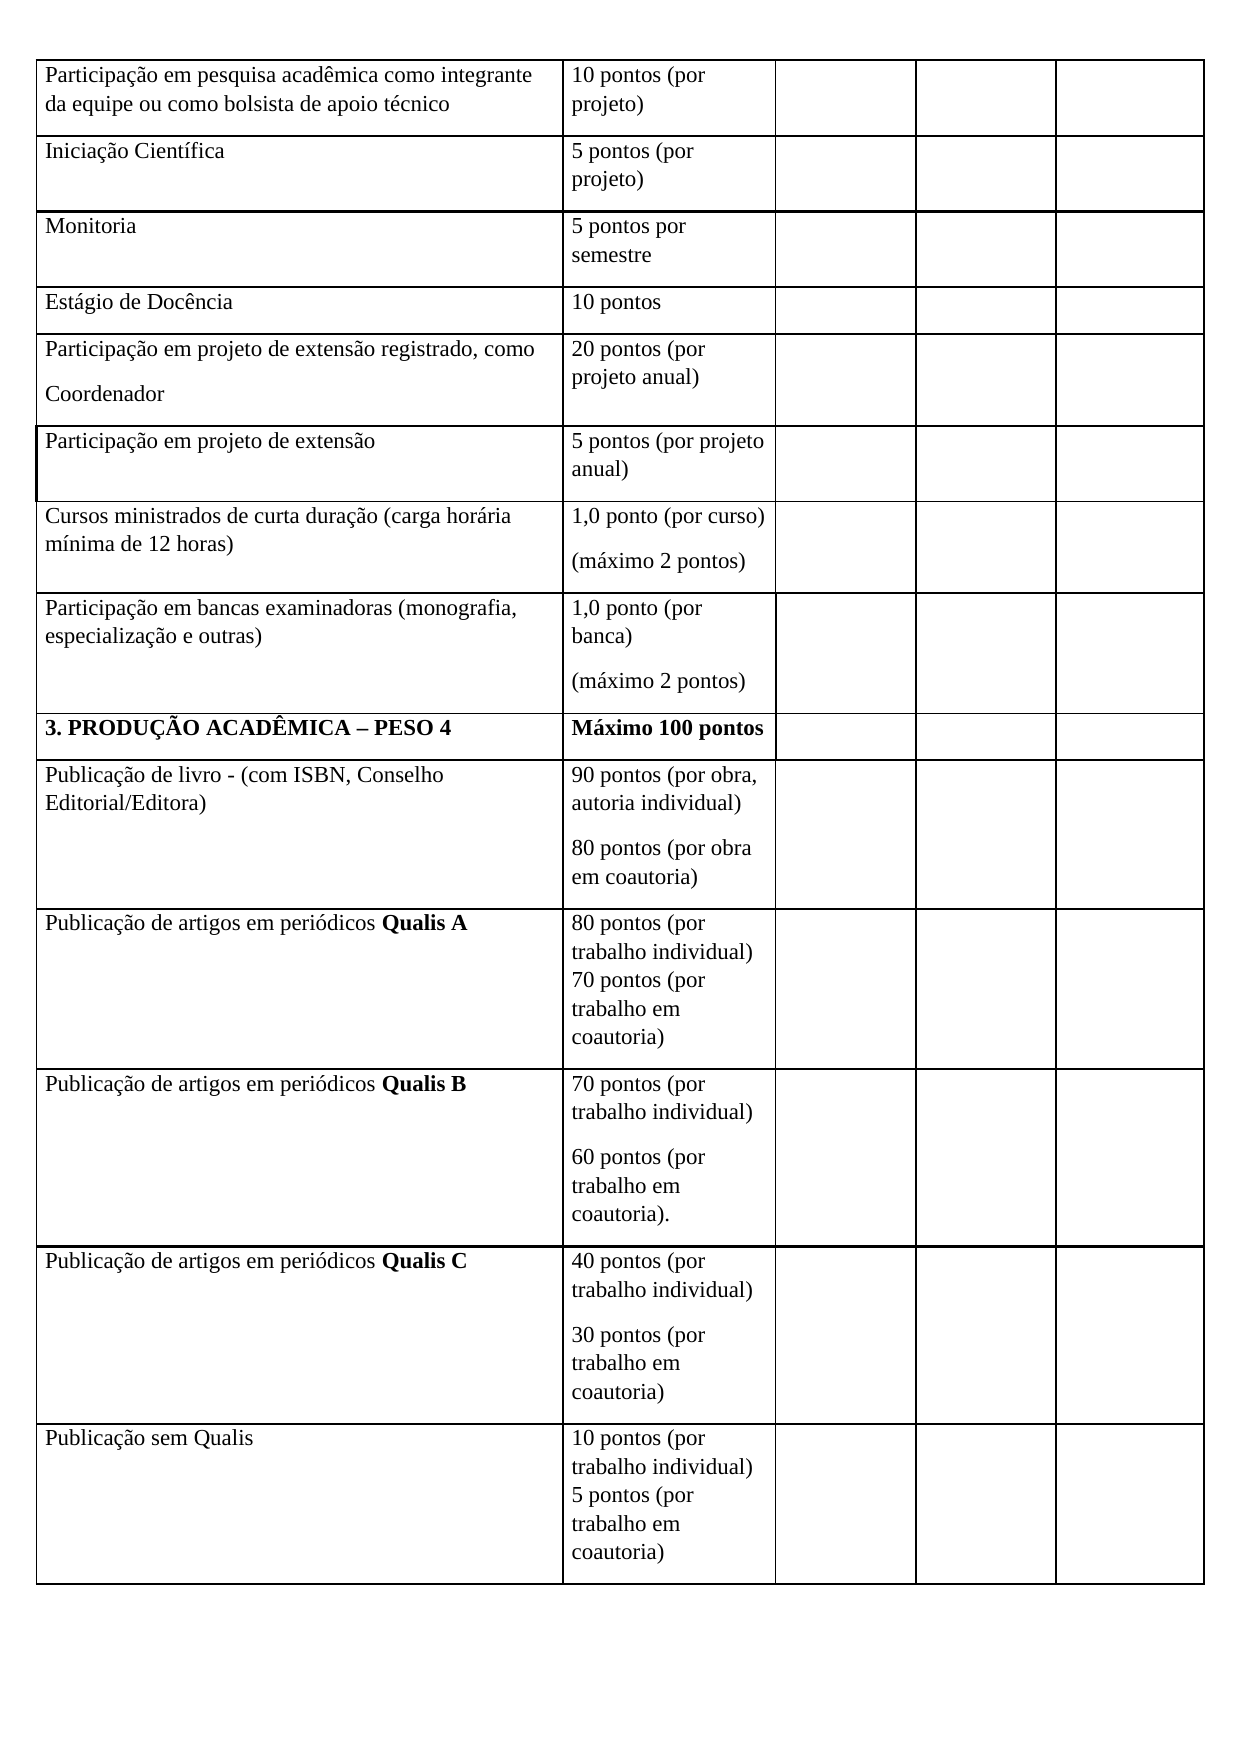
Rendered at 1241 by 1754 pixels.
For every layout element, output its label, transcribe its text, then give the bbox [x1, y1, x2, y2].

table_cell [777, 594, 915, 712]
table_cell [917, 427, 1055, 501]
table_cell 10 pontos [564, 288, 775, 333]
table_cell [917, 910, 1055, 1068]
table_cell [776, 761, 915, 908]
table_cell [917, 1425, 1055, 1583]
table_cell [917, 714, 1055, 759]
table_cell [1057, 137, 1203, 210]
table_cell Cursos ministrados de curta duração (carga horária mínima de 12 horas) [37, 502, 562, 592]
table_cell [776, 910, 915, 1068]
table_cell Publicação de artigos em periódicos Qualis B [37, 1070, 562, 1245]
table_cell [1057, 761, 1203, 908]
table_cell Participação em projeto de extensão [38, 427, 562, 501]
table_cell [917, 502, 1055, 592]
table_cell [917, 1248, 1055, 1423]
table_cell [1057, 1248, 1203, 1423]
table_cell [1057, 594, 1203, 712]
table_cell Participação em pesquisa acadêmica como integrante da equipe ou como bolsista de apoio técnico [37, 61, 562, 135]
table_cell [917, 288, 1055, 333]
table_cell [776, 335, 915, 425]
table_cell [1057, 213, 1203, 286]
table_cell Máximo 100 pontos [564, 714, 775, 759]
table_cell 70 pontos (por trabalho individual) 60 pontos (por trabalho em coautoria). [564, 1070, 775, 1245]
table_cell [776, 288, 915, 333]
table_cell 90 pontos (por obra, autoria individual) 80 pontos (por obra em coautoria) [564, 761, 775, 908]
table_cell [776, 502, 915, 592]
table_cell [917, 61, 1055, 135]
table_cell Publicação de artigos em periódicos Qualis C [37, 1248, 562, 1423]
table_cell Iniciação Científica [37, 137, 562, 210]
table_cell [776, 1248, 915, 1423]
table_cell 40 pontos (por trabalho individual) 30 pontos (por trabalho em coautoria) [564, 1248, 775, 1423]
table_cell [917, 1070, 1055, 1245]
table_cell [917, 594, 1055, 712]
table_cell [1057, 714, 1203, 759]
table_cell [1057, 61, 1203, 135]
table_cell [917, 761, 1055, 908]
table_cell [917, 137, 1055, 210]
table_cell [776, 61, 915, 135]
table_cell [776, 137, 915, 210]
table_cell Participação em projeto de extensão registrado, como Coordenador [37, 335, 562, 425]
table_cell [1057, 427, 1203, 501]
table_cell [1057, 288, 1203, 333]
table_cell [776, 1425, 915, 1583]
table_cell [1057, 1070, 1203, 1245]
table_cell Publicação de artigos em periódicos Qualis A [37, 910, 562, 1068]
table_cell [1057, 335, 1203, 425]
table_cell 5 pontos por semestre [564, 213, 775, 286]
table_cell [776, 1070, 915, 1245]
table_cell 10 pontos (por projeto) [564, 61, 775, 135]
table_cell Monitoria [37, 213, 562, 286]
table_cell 1,0 ponto (por curso) (máximo 2 pontos) [564, 502, 775, 592]
table_cell [917, 335, 1055, 425]
table_cell 3. PRODUÇÃO ACADÊMICA – PESO 4 [37, 714, 562, 759]
table_cell 5 pontos (por projeto) [564, 137, 775, 210]
table_cell 5 pontos (por projeto anual) [564, 427, 775, 501]
table_cell [1057, 910, 1203, 1068]
table_cell [777, 714, 915, 759]
table_cell 10 pontos (por trabalho individual) 5 pontos (por trabalho em coautoria) [564, 1425, 775, 1583]
table_cell [1057, 1425, 1203, 1583]
table_cell 80 pontos (por trabalho individual) 70 pontos (por trabalho em coautoria) [564, 910, 775, 1068]
table_cell [776, 213, 915, 286]
table_cell Publicação de livro - (com ISBN, Conselho Editorial/Editora) [37, 761, 562, 908]
table_cell 20 pontos (por projeto anual) [564, 335, 775, 425]
table_cell [917, 213, 1055, 286]
table_cell 1,0 ponto (por banca) (máximo 2 pontos) [564, 594, 775, 712]
table_cell Publicação sem Qualis [37, 1425, 562, 1583]
table_cell Participação em bancas examinadoras (monografia, especialização e outras) [37, 594, 562, 712]
table_cell [776, 427, 915, 501]
table_cell Estágio de Docência [37, 288, 562, 333]
table_cell [1057, 502, 1203, 592]
